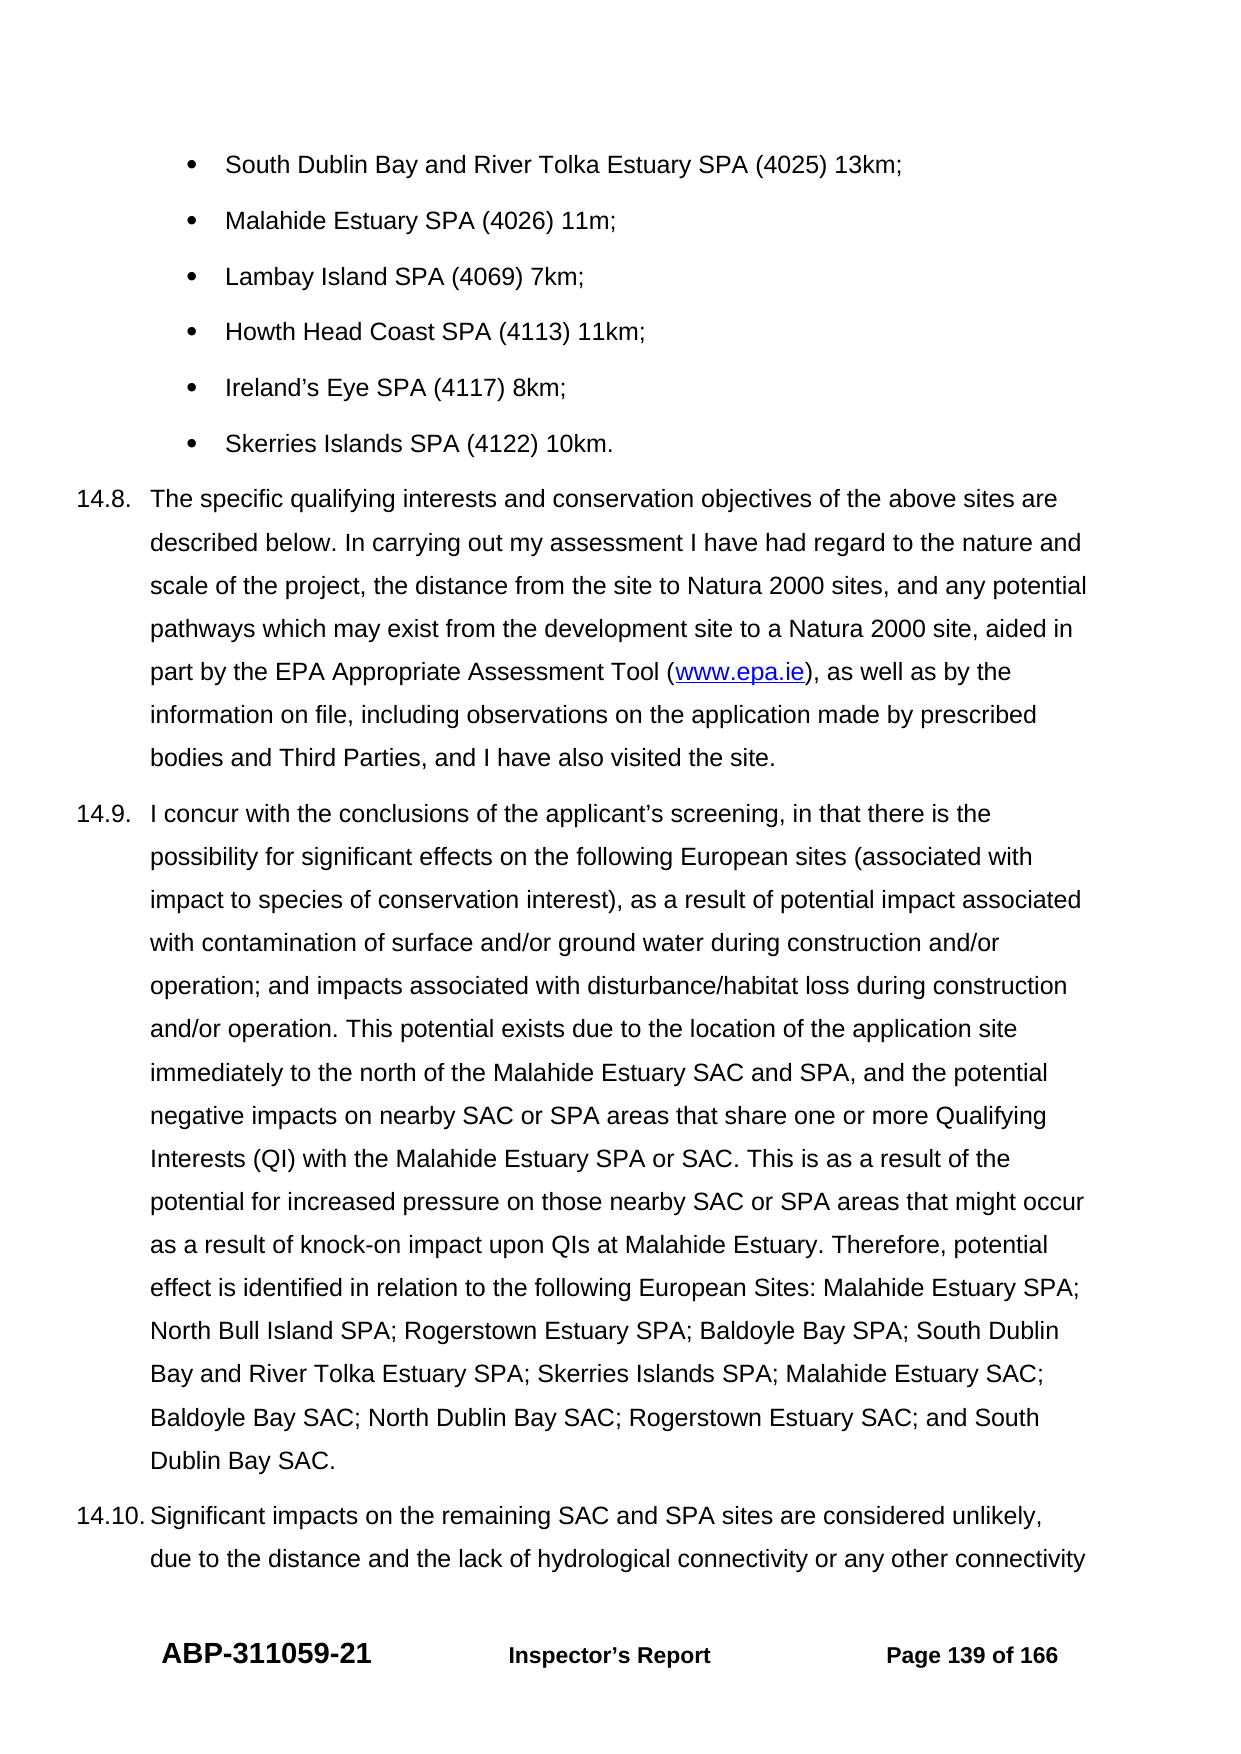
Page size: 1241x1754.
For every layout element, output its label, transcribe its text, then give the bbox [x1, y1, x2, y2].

list Lambay Island SPA (4069) 7km; [187, 261, 1090, 290]
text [76, 1501, 1090, 1573]
list Skerries Islands SPA (4122) 10km. [187, 429, 1090, 457]
list Howth Head Coast SPA (4113) 11km; [187, 317, 1090, 346]
list Malahide Estuary SPA (4026) 11m; [187, 206, 1090, 234]
text I concur with the conclusions of the applicant’s screening, in that there is the possibility for significant effects on the following European sites (associated with impact to species of conservation interest), as a result of potential impact associated with contamination of surface and/or ground water during construction and/or operation; and impacts associated with disturbance/habitat loss during construction and/or operation. This potential exists due to the location of the application site immediately to the north of the Malahide Estuary SAC and SPA, and the potential negative impacts on nearby SAC or SPA areas that share one or more Qualifying Interests (QI) with the Malahide Estuary SPA or SAC. This is as a result of the potential for increased pressure on those nearby SAC or SPA areas that might occur as a result of knock-on impact upon QIs at Malahide Estuary. Therefore, potential effect is identified in relation to the following European Sites: Malahide Estuary SPA; North Bull Island SPA; Rogerstown Estuary SPA; Baldoyle Bay SPA; South Dublin Bay and River Tolka Estuary SPA; Skerries Islands SPA; Malahide Estuary SAC; Baldoyle Bay SAC; North Dublin Bay SAC; Rogerstown Estuary SAC; and South Dublin Bay SAC. [76, 799, 1090, 1474]
list South Dublin Bay and River Tolka Estuary SPA (4025) 13km; [187, 150, 1090, 179]
list Ireland’s Eye SPA (4117) 8km; [187, 373, 1090, 402]
text The specific qualifying interests and conservation objectives of the above sites are described below. In carrying out my assessment I have had regard to the nature and scale of the project, the distance from the site to Natura 2000 sites, and any potential pathways which may exist from the development site to a Natura 2000 site, aided in part by the EPA Appropriate Assessment Tool (www.epa.ie), as well as by the information on file, including observations on the application made by prescribed bodies and Third Parties, and I have also visited the site. [76, 484, 1090, 772]
